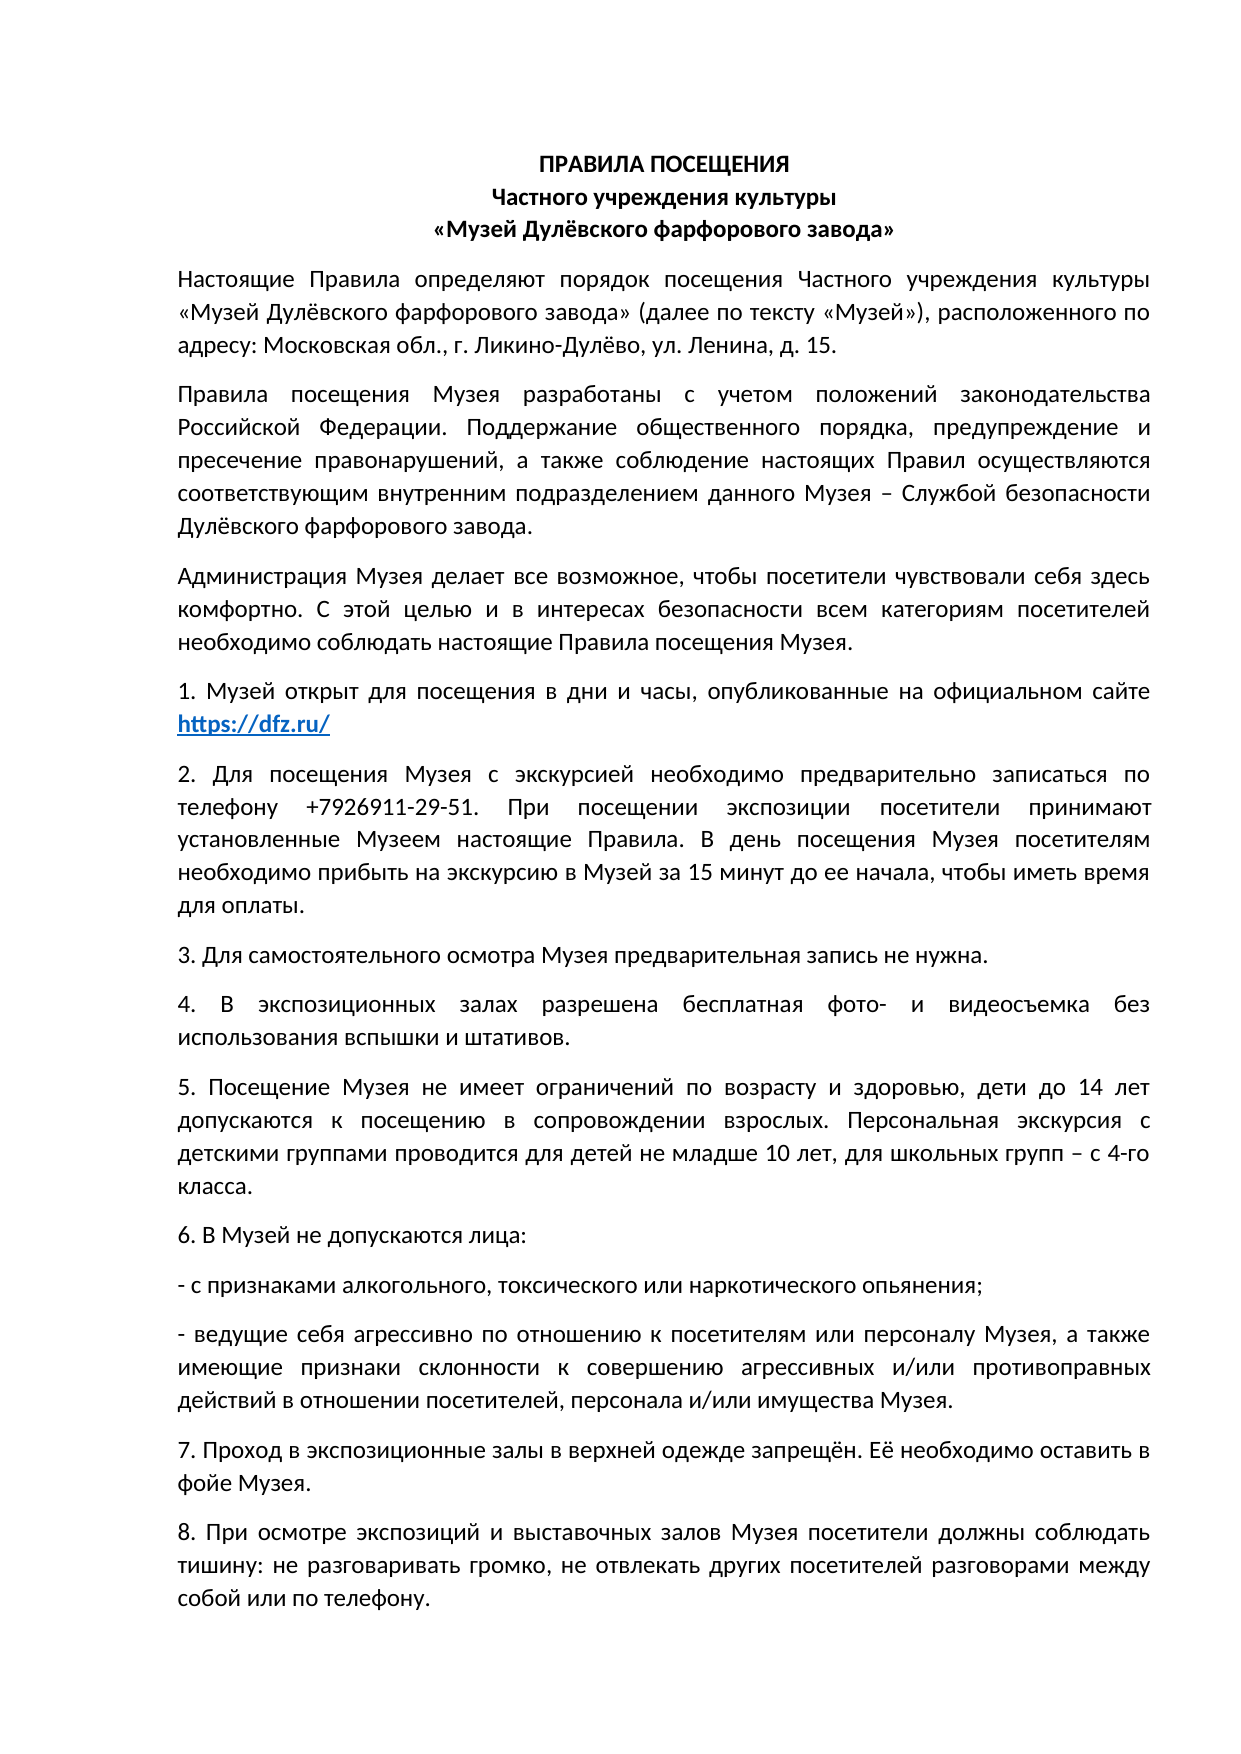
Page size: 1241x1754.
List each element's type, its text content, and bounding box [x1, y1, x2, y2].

text Администрация Музея делает все возможное, чтобы посетители чувствовали себя здесь комфортно. С этой целью и в интересах безопасности всем категориям посетителей необходимо соблюдать настоящие Правила посещения Музея. [177, 560, 1152, 656]
text 8. При осмотре экспозиций и выставочных залов Музея посетители должны соблюдать тишину: не разговаривать громко, не отвлекать других посетителей разговорами между собой или по телефону. [177, 1516, 1152, 1613]
text 7. Проход в экспозиционные залы в верхней одежде запрещён. Её необходимо оставить в фойе Музея. [177, 1434, 1152, 1497]
text 3. Для самостоятельного осмотра Музея предварительная запись не нужна. [177, 939, 1152, 969]
text - с признаками алкогольного, токсического или наркотического опьянения; [177, 1269, 1152, 1299]
text 1. Музей открыт для посещения в дни и часы, опубликованные на официальном сайте https://dfz.ru/ [177, 675, 1152, 739]
text Правила посещения Музея разработаны с учетом положений законодательства Российской Федерации. Поддержание общественного порядка, предупреждение и пресечение правонарушений, а также соблюдение настоящих Правил осуществляются соответствующим внутренним подразделением данного Музея – Службой безопасности Дулёвского фарфорового завода. [177, 378, 1152, 541]
text 2. Для посещения Музея с экскурсией необходимо предварительно записаться по телефону +7926911-29-51. При посещении экспозиции посетители принимают установленные Музеем настоящие Правила. В день посещения Музея посетителям необходимо прибыть на экскурсию в Музей за 15 минут до ее начала, чтобы иметь время для оплаты. [177, 758, 1152, 920]
text ПРАВИЛА ПОСЕЩЕНИЯ Частного учреждения культуры «Музей Дулёвского фарфорового завода» [177, 148, 1152, 244]
text 5. Посещение Музея не имеет ограничений по возрасту и здоровью, дети до 14 лет допускаются к посещению в сопровождении взрослых. Персональная экскурсия с детскими группами проводится для детей не младше 10 лет, для школьных групп – с 4-го класса. [177, 1071, 1152, 1200]
text 4. В экспозиционных залах разрешена бесплатная фото- и видеосъемка без использования вспышки и штативов. [177, 988, 1152, 1052]
text 6. В Музей не допускаются лица: [177, 1219, 1152, 1250]
text - ведущие себя агрессивно по отношению к посетителям или персоналу Музея, а также имеющие признаки склонности к совершению агрессивных и/или противоправных действий в отношении посетителей, персонала и/или имущества Музея. [177, 1318, 1152, 1415]
text Настоящие Правила определяют порядок посещения Частного учреждения культуры «Музей Дулёвского фарфорового завода» (далее по тексту «Музей»), расположенного по адресу: Московская обл., г. Ликино-Дулёво, ул. Ленина, д. 15. [177, 263, 1152, 359]
